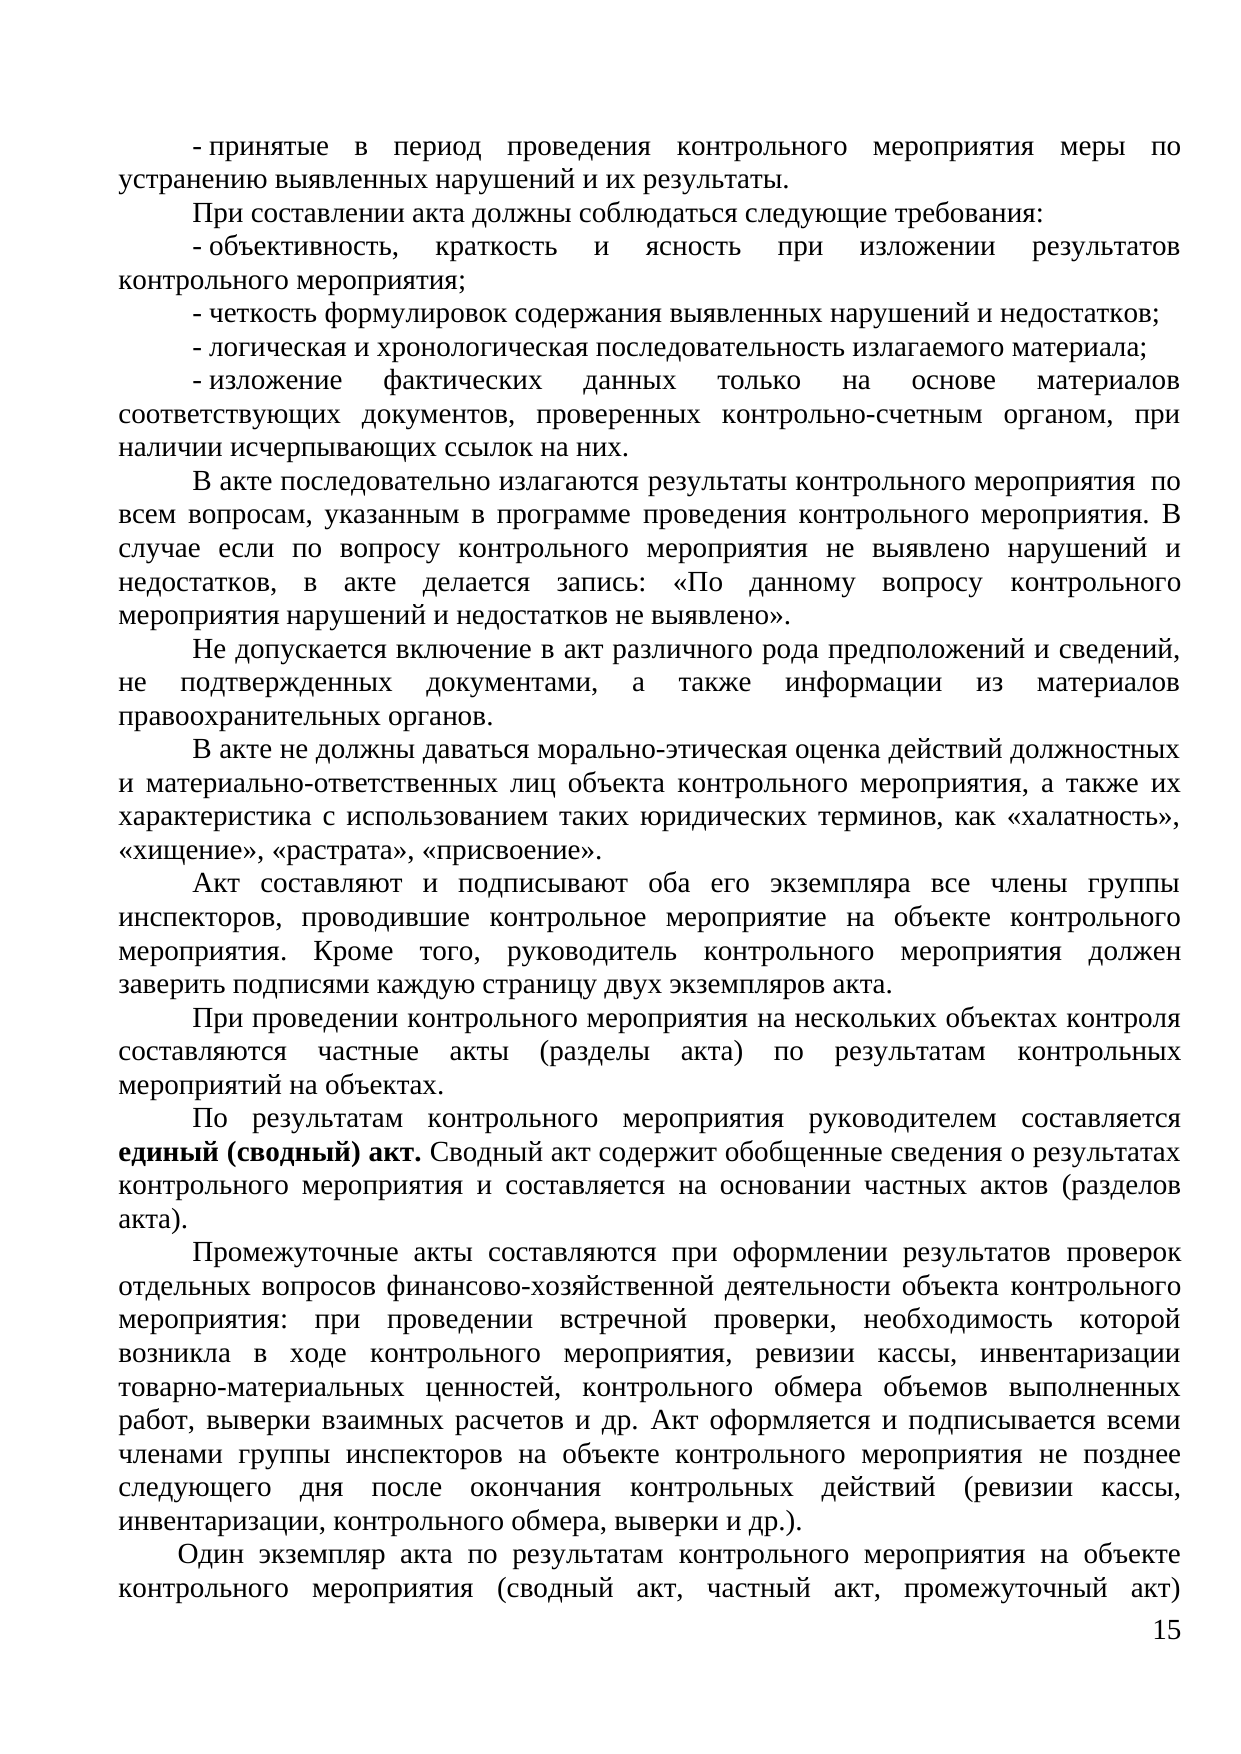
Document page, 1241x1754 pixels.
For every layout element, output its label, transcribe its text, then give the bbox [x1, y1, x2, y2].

text - изложение фактических данных только на основе материалов соответствующих документов, проверенных контрольно-счетным органом, при наличии исчерпывающих ссылок на них. [118, 362, 1181, 463]
text При проведении контрольного мероприятия на нескольких объектах контроля составляются частные акты (разделы акта) по результатам контрольных мероприятий на объектах. [118, 1000, 1181, 1100]
text В акте последовательно излагаются результаты контрольного мероприятия по всем вопросам, указанным в программе проведения контрольного мероприятия. В случае если по вопросу контрольного мероприятия не выявлено нарушений и недостатков, в акте делается запись: «По данному вопросу контрольного мероприятия нарушений и недостатков не выявлено». [118, 463, 1181, 631]
text По результатам контрольного мероприятия руководителем составляется единый (сводный) акт. Сводный акт содержит обобщенные сведения о результатах контрольного мероприятия и составляется на основании частных актов (разделов акта). [118, 1100, 1181, 1234]
text - принятые в период проведения контрольного мероприятия меры по устранению выявленных нарушений и их результаты. [118, 128, 1181, 195]
text В акте не должны даваться морально-этическая оценка действий должностных и материально-ответственных лиц объекта контрольного мероприятия, а также их характеристика с использованием таких юридических терминов, как «халатность», «хищение», «растрата», «присвоение». [118, 731, 1181, 866]
text Промежуточные акты составляются при оформлении результатов проверок отдельных вопросов финансово-хозяйственной деятельности объекта контрольного мероприятия: при проведении встречной проверки, необходимость которой возникла в ходе контрольного мероприятия, ревизии кассы, инвентаризации товарно-материальных ценностей, контрольного обмера объемов выполненных работ, выверки взаимных расчетов и др. Акт оформляется и подписывается всеми членами группы инспекторов на объекте контрольного мероприятия не позднее следующего дня после окончания контрольных действий (ревизии кассы, инвентаризации, контрольного обмера, выверки и др.). [118, 1234, 1181, 1536]
text Акт составляют и подписывают оба его экземпляра все члены группы инспекторов, проводившие контрольное мероприятие на объекте контрольного мероприятия. Кроме того, руководитель контрольного мероприятия должен заверить подписями каждую страницу двух экземпляров акта. [118, 866, 1181, 1000]
text При составлении акта должны соблюдаться следующие требования: [118, 195, 1181, 228]
text - логическая и хронологическая последовательность излагаемого материала; [118, 329, 1181, 362]
text - объективность, краткость и ясность при изложении результатов контрольного мероприятия; [118, 228, 1181, 295]
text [118, 1536, 1181, 1603]
text Не допускается включение в акт различного рода предположений и сведений, не подтвержденных документами, а также информации из материалов правоохранительных органов. [118, 631, 1181, 731]
text - четкость формулировок содержания выявленных нарушений и недостатков; [118, 295, 1181, 329]
